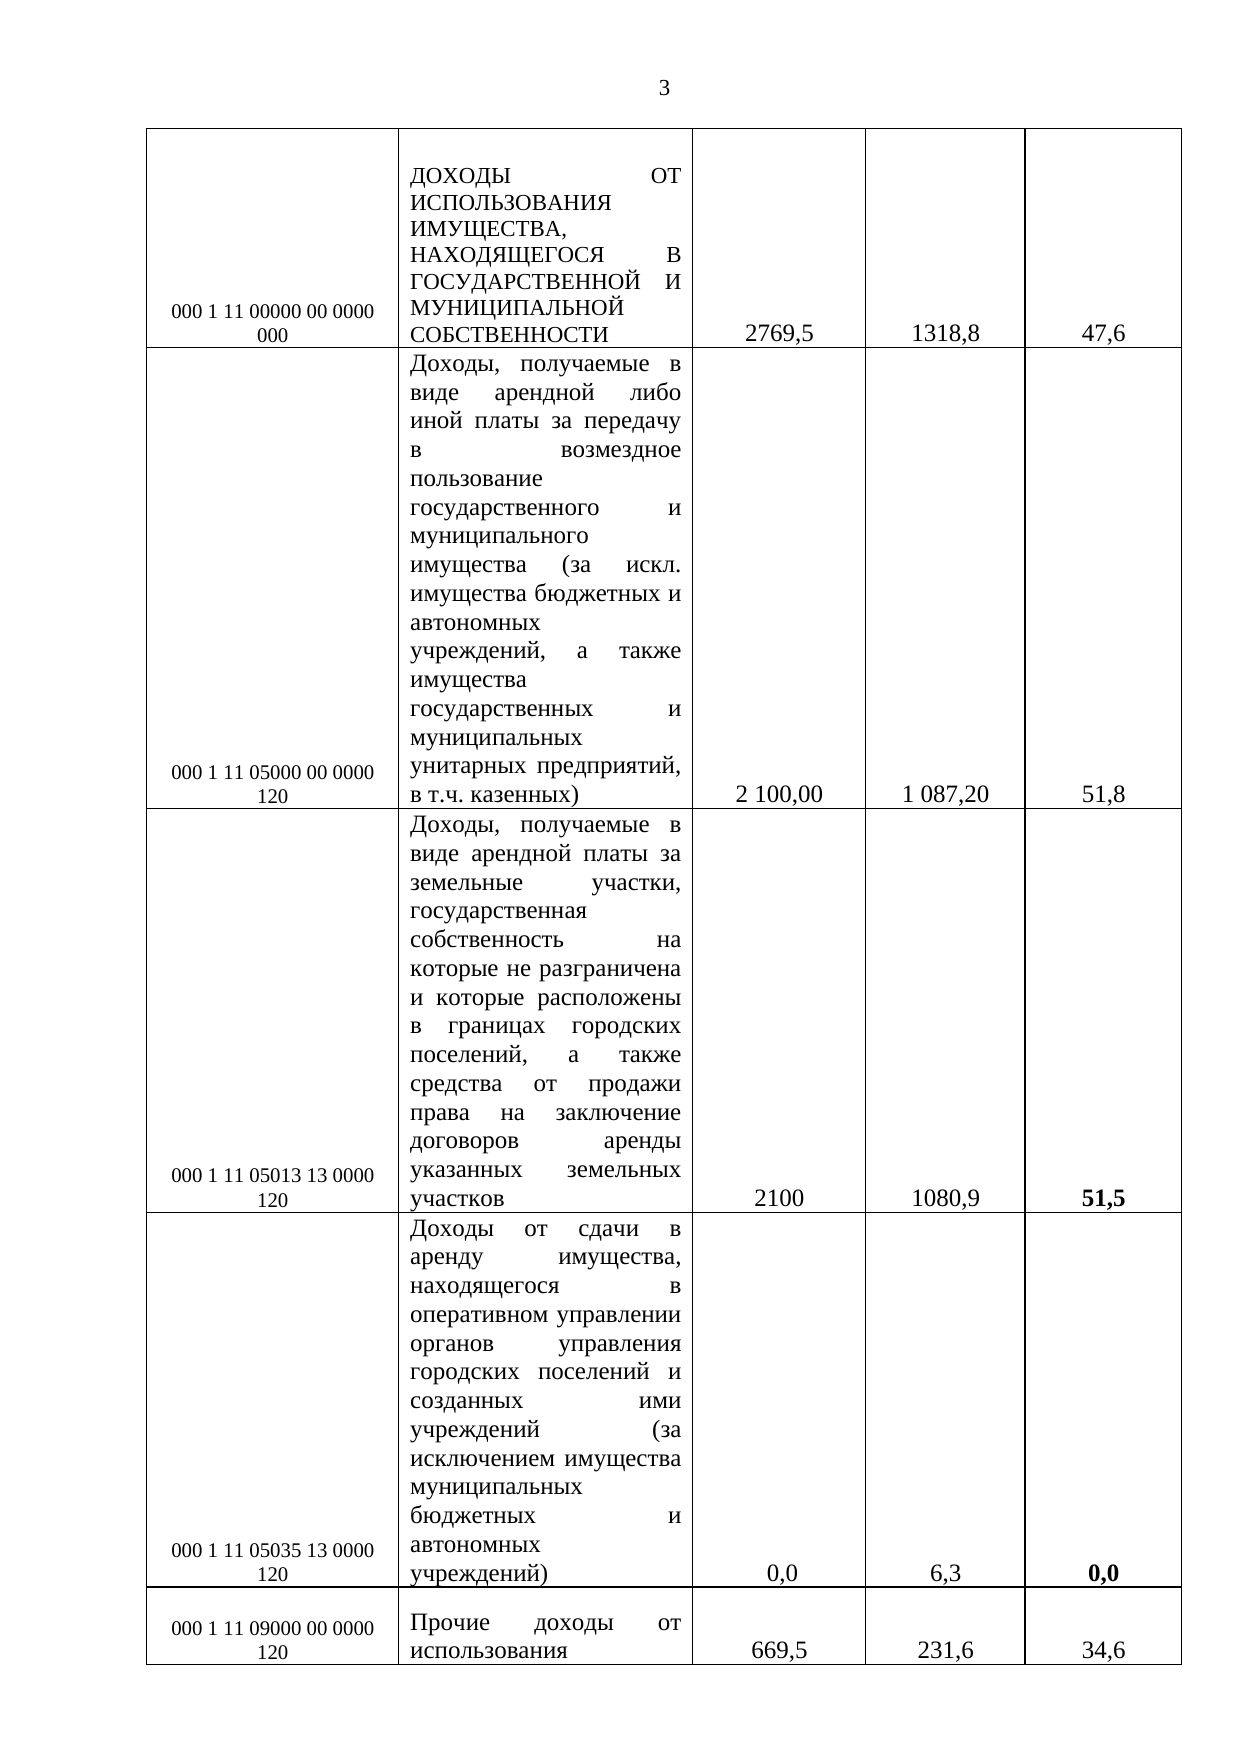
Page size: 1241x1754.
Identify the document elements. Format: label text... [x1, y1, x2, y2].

table_cell 231,6 [866, 1588, 1024, 1664]
table_cell 0,0 [693, 1213, 865, 1586]
table_cell ДОХОДЫ ОТ ИСПОЛЬЗОВАНИЯ ИМУЩЕСТВА, НАХОДЯЩЕГОСЯ В ГОСУДАРСТВЕННОЙ И МУНИЦИПАЛЬНОЙ СОБСТВЕННОСТИ [399, 129, 692, 347]
table_cell 0,0 [1026, 1213, 1181, 1586]
table_cell 2100 [693, 809, 865, 1212]
table_cell 000 1 11 05035 13 0000 120 [147, 1213, 398, 1586]
table_cell 6,3 [866, 1213, 1024, 1586]
table_cell 2 100,00 [693, 348, 865, 808]
table_cell 000 1 11 00000 00 0000 000 [147, 129, 398, 347]
table_cell 51,8 [1026, 348, 1181, 808]
table_cell 669,5 [693, 1588, 865, 1664]
table_cell Доходы, получаемые в виде арендной либо иной платы за передачу в возмездное пользование государственного и муниципального имущества (за искл. имущества бюджетных и автономных учреждений, а также имущества государственных и муниципальных унитарных предприятий, в т.ч. казенных) [399, 348, 692, 808]
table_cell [399, 1588, 692, 1664]
table_cell 2769,5 [693, 129, 865, 347]
table_cell 1 087,20 [866, 348, 1024, 808]
table_cell 000 1 11 05000 00 0000 120 [147, 348, 398, 808]
table_cell 1080,9 [866, 809, 1024, 1212]
table_cell 000 1 11 05013 13 0000 120 [147, 809, 398, 1212]
table_cell 34,6 [1026, 1588, 1181, 1664]
table_cell 47,6 [1026, 129, 1181, 347]
table_cell 1318,8 [866, 129, 1024, 347]
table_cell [147, 1588, 398, 1664]
table_cell 51,5 [1026, 809, 1181, 1212]
table_cell Доходы, получаемые в виде арендной платы за земельные участки, государственная собственность на которые не разграничена и которые расположены в границах городских поселений, а также средства от продажи права на заключение договоров аренды указанных земельных участков [399, 809, 692, 1212]
table_cell Доходы от сдачи в аренду имущества, находящегося в оперативном управлении органов управления городских поселений и созданных ими учреждений (за исключением имущества муниципальных бюджетных и автономных учреждений) [399, 1213, 692, 1586]
